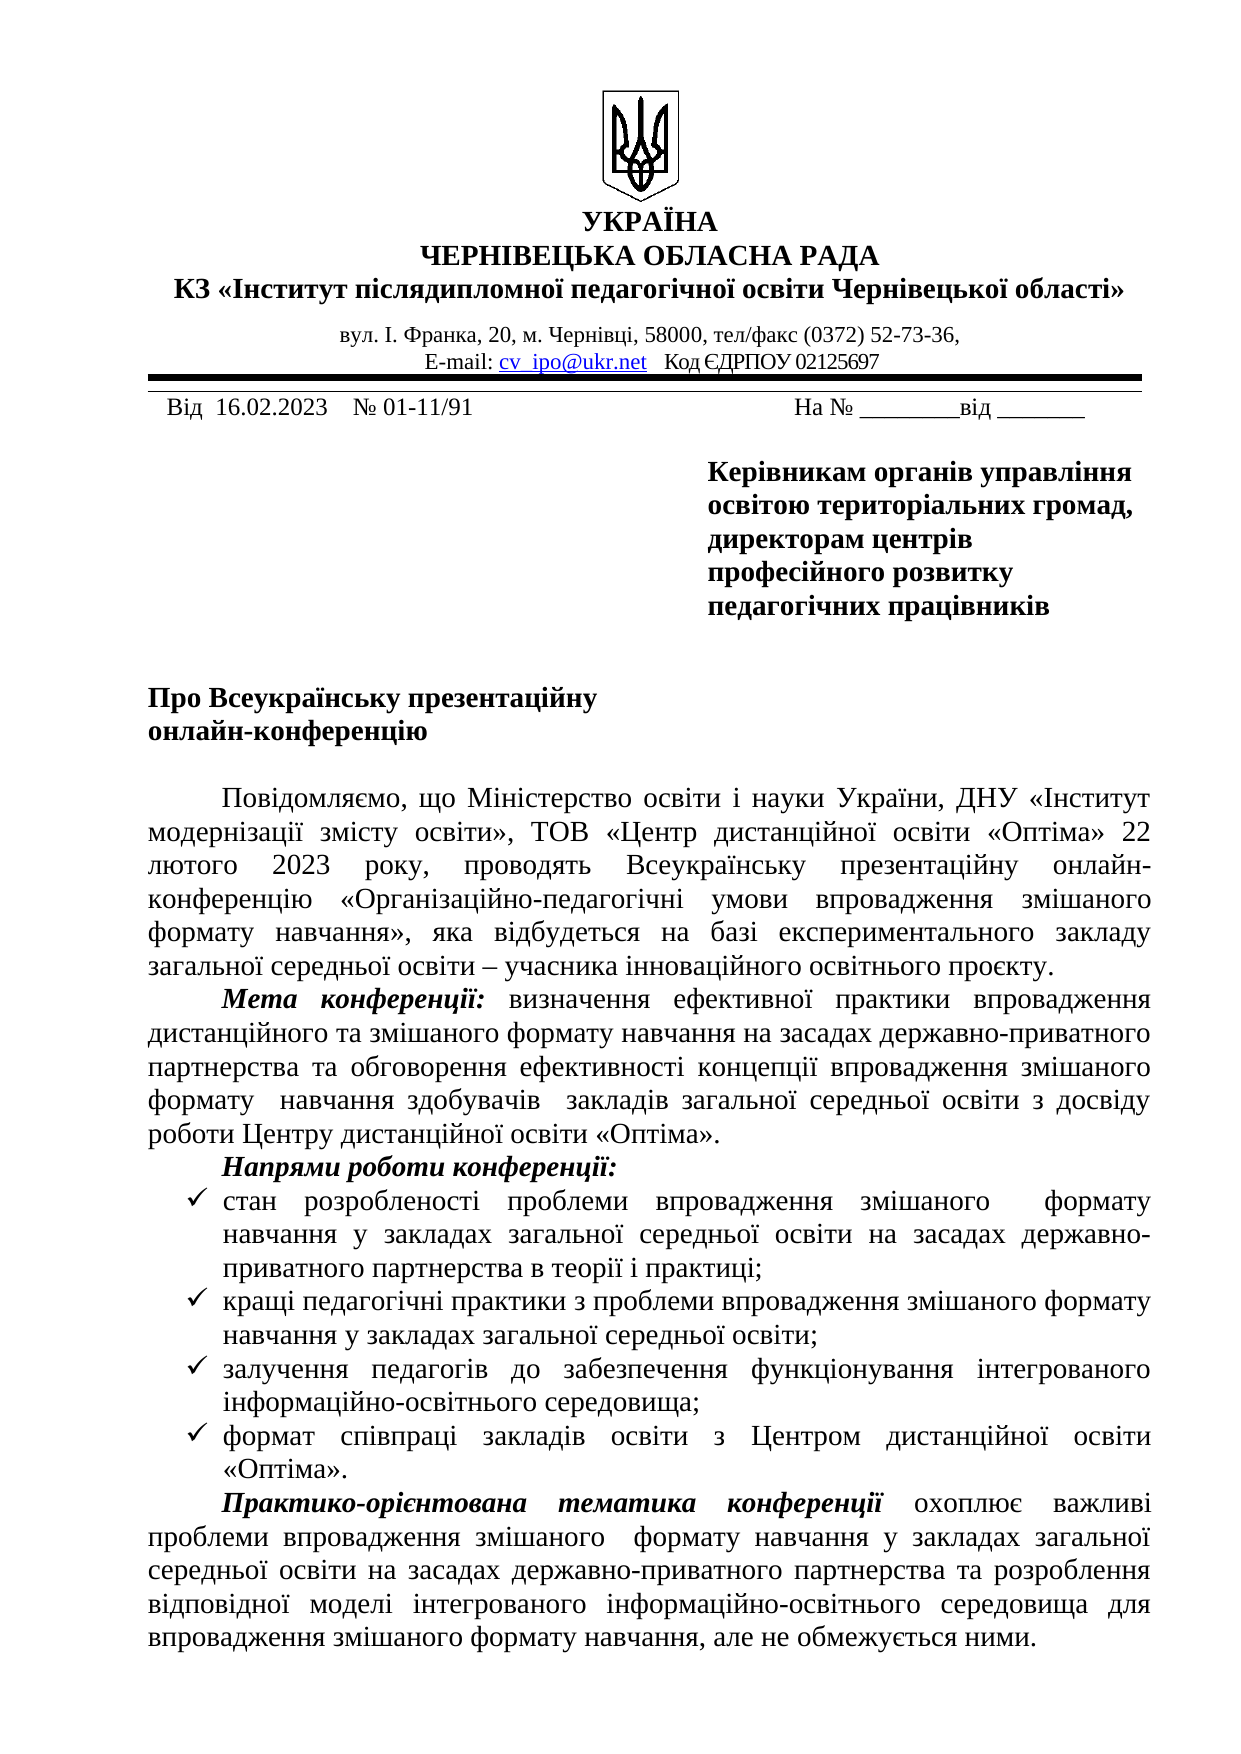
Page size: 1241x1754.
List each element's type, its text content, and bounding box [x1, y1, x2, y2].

list формат співпраці закладів освіти з Центром дистанційної освіти «Оптіма». [185, 1418, 1152, 1485]
text онлайн-конференцію [148, 713, 1152, 747]
picture [600, 88, 681, 205]
text ЧЕРНІВЕЦЬКА ОБЛАСНА РАДА [148, 238, 1152, 271]
text КЗ «Інститут післядипломної педагогічної освіти Чернівецької області» [148, 271, 1152, 305]
table_header [148, 381, 1142, 391]
text Повідомляємо, що Міністерство освіти і науки України, ДНУ «Інститут модернізації змісту освіти», ТОВ «Центр дистанційної освіти «Оптіма» 22 лютого 2023 року, проводять Всеукраїнську презентаційну онлайн-конференцію «Організаційно-педагогічні умови впровадження змішаного формату навчання», яка відбудеться на базі експериментального закладу загальної середньої освіти – учасника інноваційного освітнього проєкту. [148, 780, 1152, 982]
text Напрями роботи конференції: [148, 1149, 1152, 1183]
list залучення педагогів до забезпечення функціонування інтегрованого інформаційно-освітнього середовища; [185, 1351, 1152, 1418]
text Е-mail: cv_ipo@ukr.net Код ЄДРПОУ 02125697 [148, 348, 1152, 374]
list стан розробленості проблеми впровадження змішаного формату навчання у закладах загальної середньої освіти на засадах державно-приватного партнерства в теорії і практиці; [185, 1183, 1152, 1283]
text УКРАЇНА [148, 204, 1152, 238]
text Мета конференції: визначення ефективної практики впровадження дистанційного та змішаного формату навчання на засадах державно-приватного партнерства та обговорення ефективності концепції впровадження змішаного формату навчання здобувачів закладів загальної середньої освіти з досвіду роботи Центру дистанційної освіти «Оптіма». [148, 982, 1152, 1149]
text Практико-орієнтована тематика конференції охоплює важливі проблеми впровадження змішаного формату навчання у закладах загальної середньої освіти на засадах державно-приватного партнерства та розроблення відповідної моделі інтегрованого інформаційно-освітнього середовища для впровадження змішаного формату навчання, але не обмежується ними. [148, 1485, 1152, 1653]
text Про Всеукраїнську презентаційну [148, 680, 1152, 713]
text вул. І. Франка, . Чернівці, 58000, тел/факс (0372) 52-73-36, [148, 322, 1152, 348]
text Від 16.02.2023 № 01-11/91 На № ________від _______ [148, 392, 1152, 421]
list кращі педагогічні практики з проблеми впровадження змішаного формату навчання у закладах загальної середньої освіти; [185, 1283, 1152, 1351]
